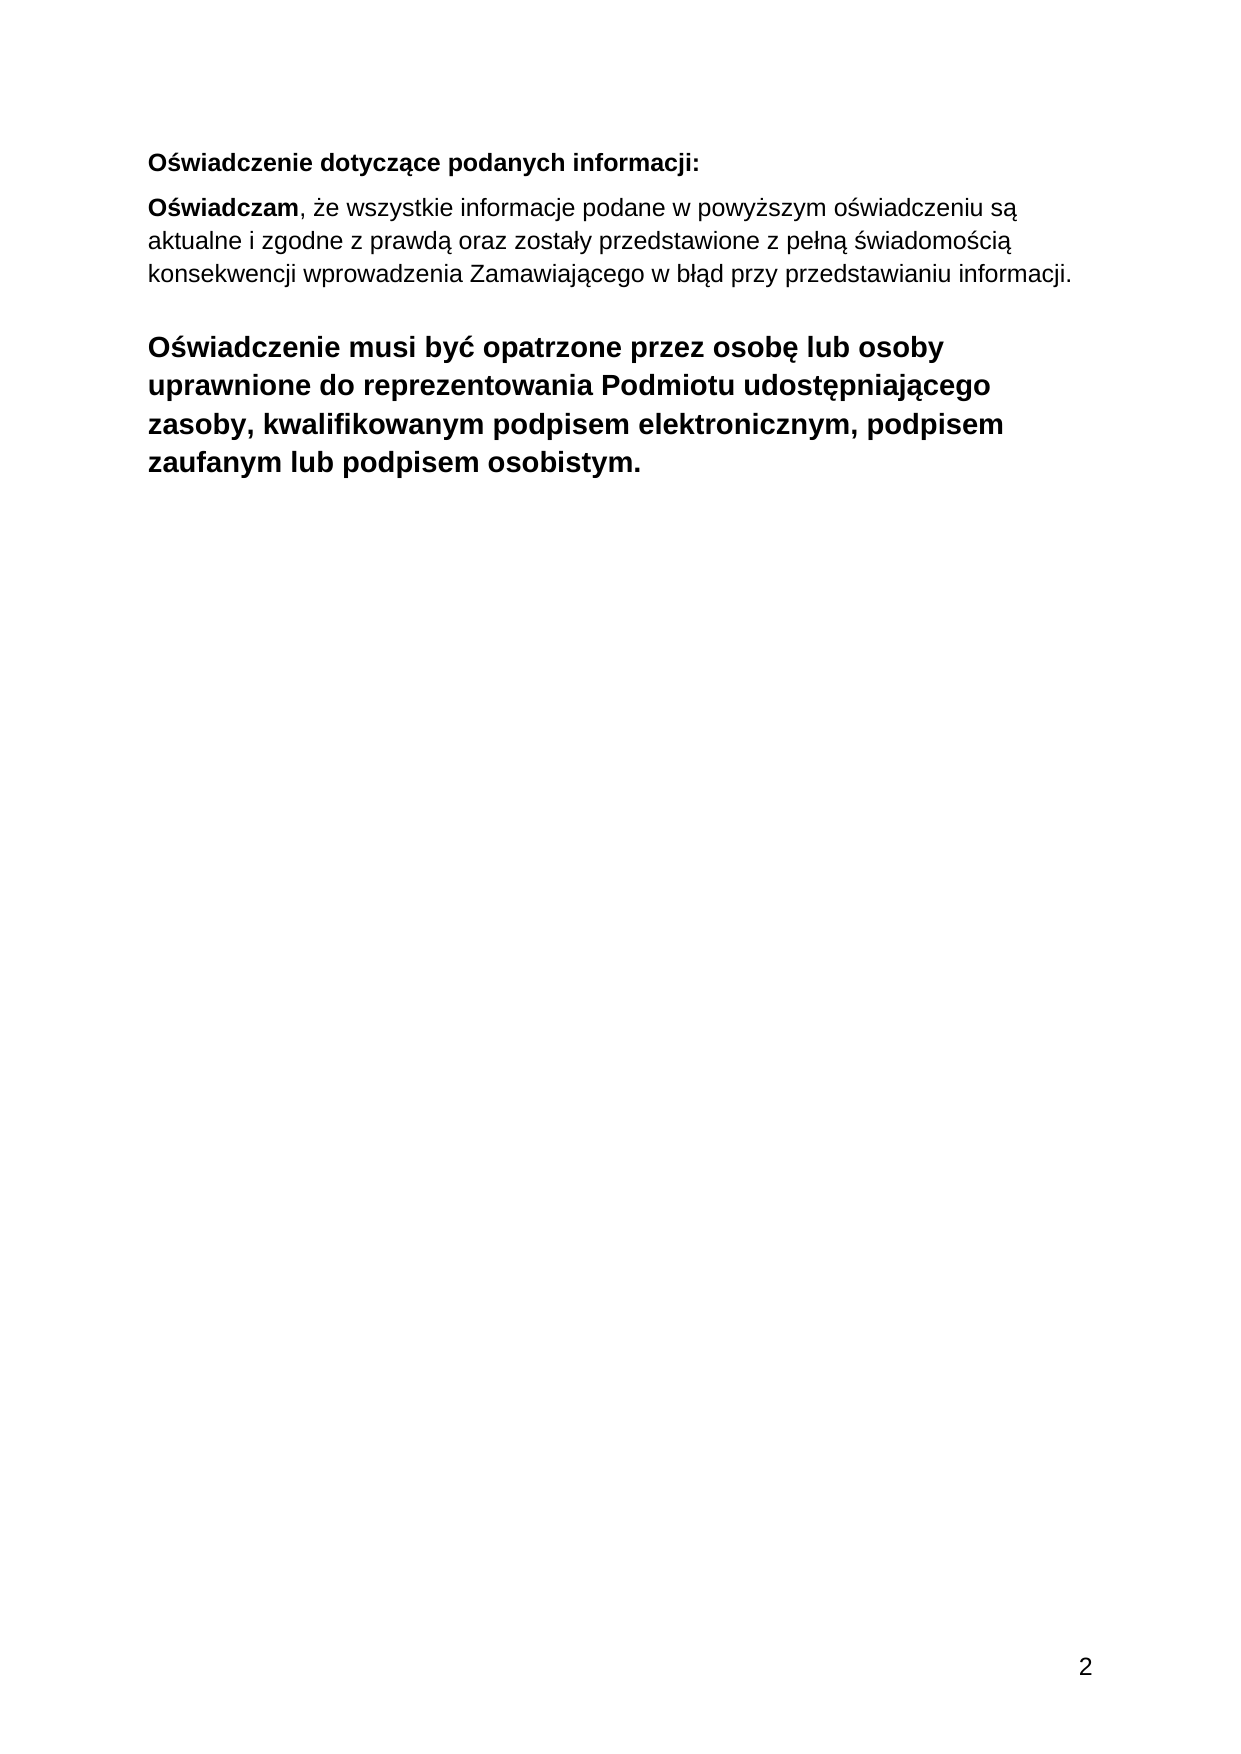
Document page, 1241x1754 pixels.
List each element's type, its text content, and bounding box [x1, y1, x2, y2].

list Oświadczenie musi być opatrzone przez osobę lub osoby uprawnione do reprezentowania Podmiotu udostępniającego zasoby, kwalifikowanym podpisem elektronicznym, podpisem zaufanym lub podpisem osobistym. [148, 330, 1093, 479]
list Oświadczam, że wszystkie informacje podane w powyższym oświadczeniu są aktualne i zgodne z prawdą oraz zostały przedstawione z pełną świadomością konsekwencji wprowadzenia Zamawiającego w błąd przy przedstawianiu informacji. [148, 193, 1093, 288]
list Oświadczenie dotyczące podanych informacji: [148, 148, 1093, 176]
